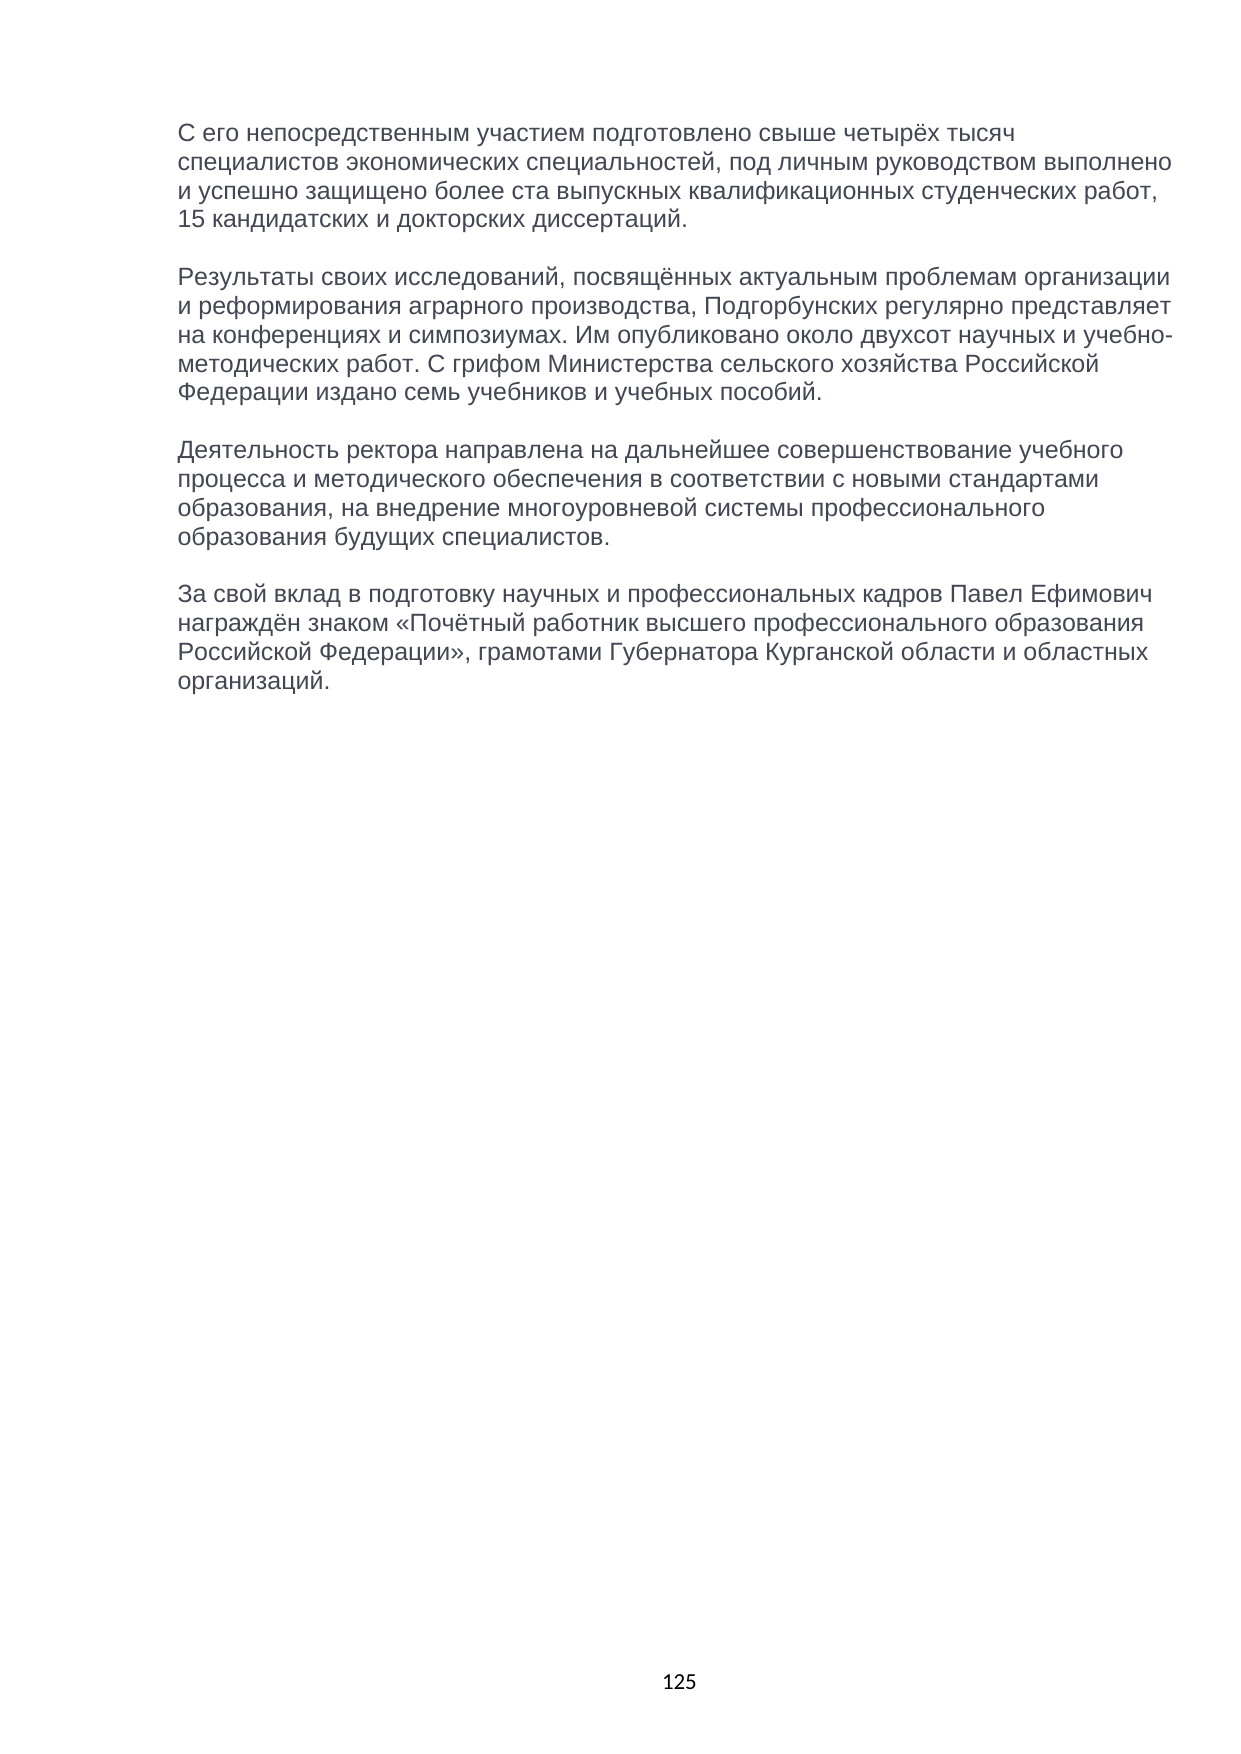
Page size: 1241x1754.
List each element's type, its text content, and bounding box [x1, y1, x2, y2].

text С его непосредственным участием подготовлено свыше четырёх тысяч специалистов экономических специальностей, под личным руководством выполнено и успешно защищено более ста выпускных квалификационных студенческих работ, 15 кандидатских и докторских диссертаций. [177, 118, 1181, 233]
text Результаты своих исследований, посвящённых актуальным проблемам организации и реформирования аграрного производства, Подгорбунских регулярно представляет на конференциях и симпозиумах. Им опубликовано около двухсот научных и учебно-методических работ. С грифом Министерства сельского хозяйства Российской Федерации издано семь учебников и учебных пособий. [177, 262, 1181, 406]
text Деятельность ректора направлена на дальнейшее совершенствование учебного процесса и методического обеспечения в соответствии с новыми стандартами образования, на внедрение многоуровневой системы профессионального образования будущих специалистов. [177, 435, 1181, 550]
text За свой вклад в подготовку научных и профессиональных кадров Павел Ефимович награждён знаком «Почётный работник высшего профессионального образования Российской Федерации», грамотами Губернатора Курганской области и областных организаций. [177, 579, 1181, 694]
